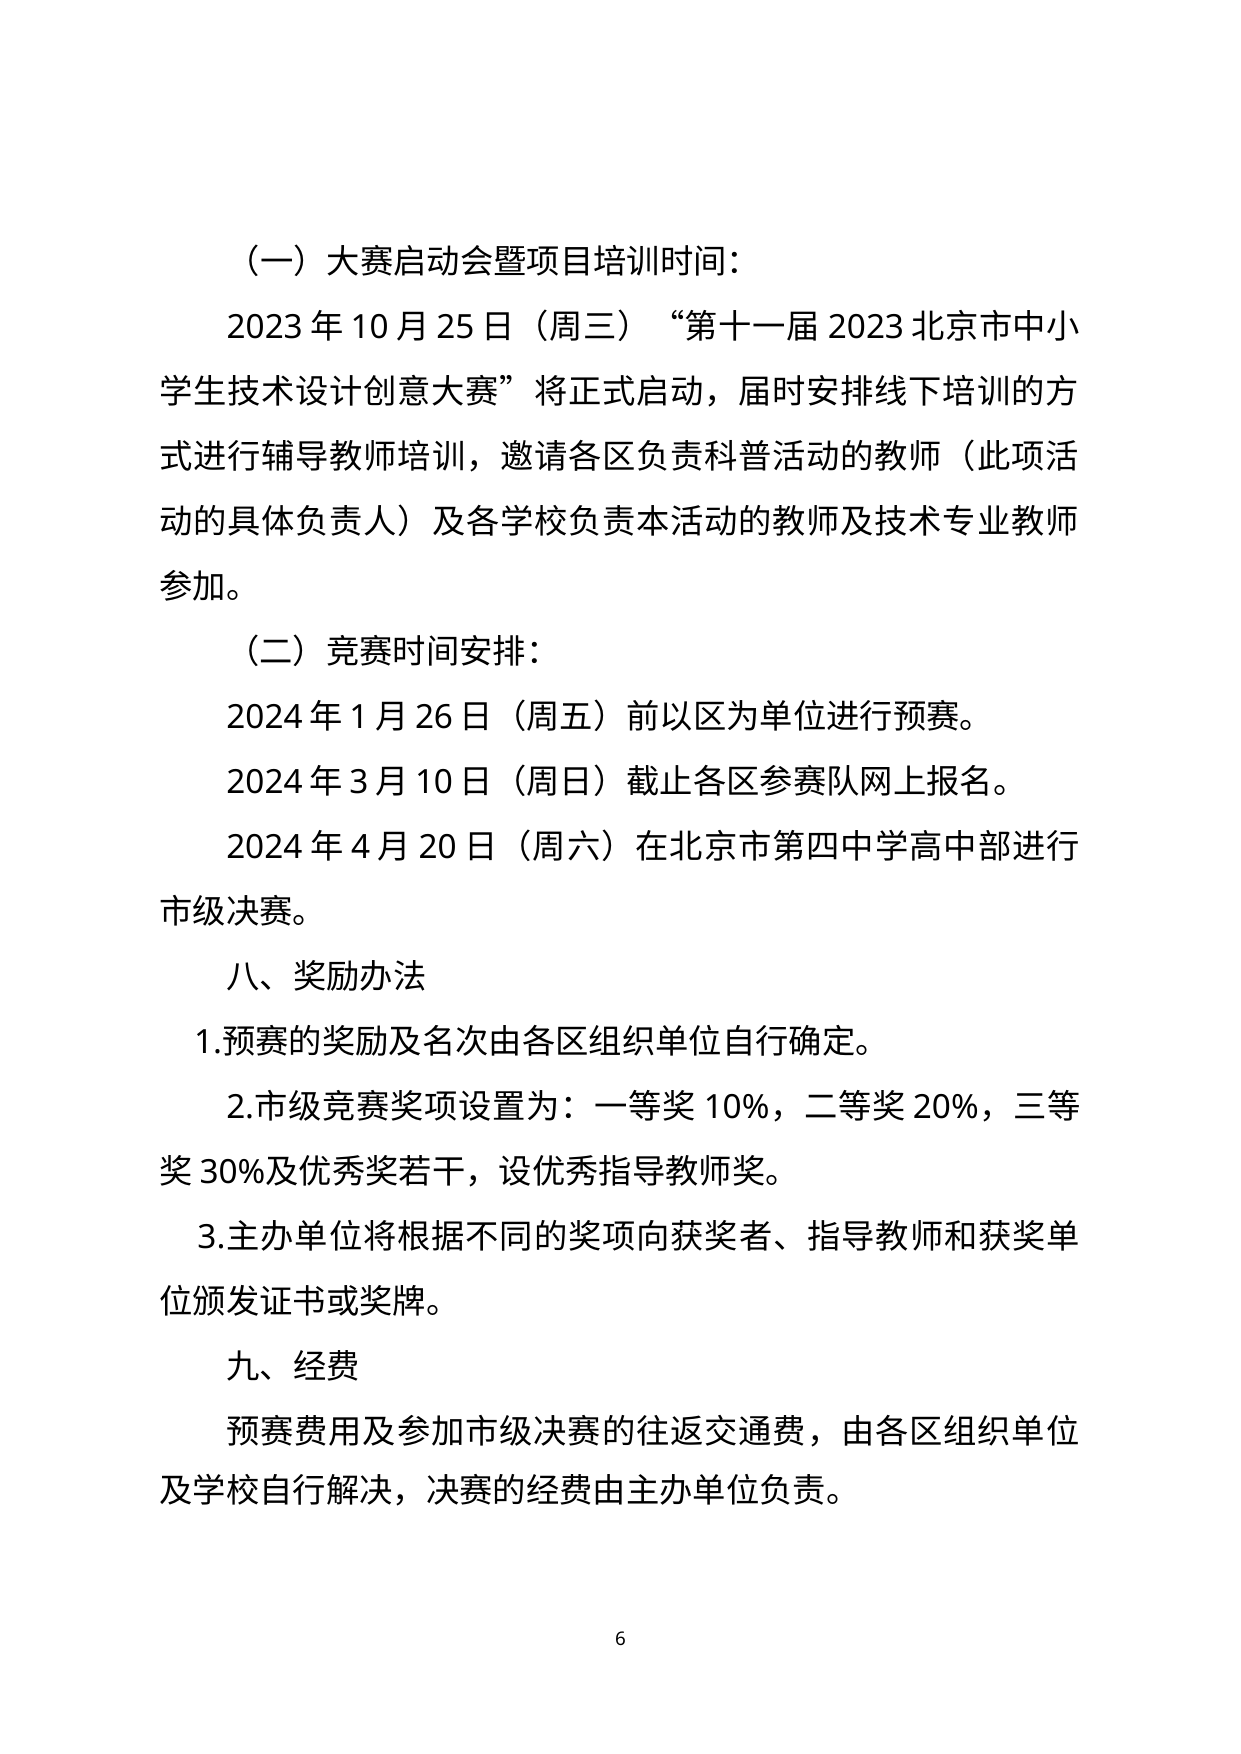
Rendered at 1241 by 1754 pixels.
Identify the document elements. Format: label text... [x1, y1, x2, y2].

text 2.市级竞赛奖项设置为：一等奖10%，二等奖20%，三等奖30%及优秀奖若干，设优秀指导教师奖。 [159, 1072, 1081, 1202]
text 3.主办单位将根据不同的奖项向获奖者、指导教师和获奖单位颁发证书或奖牌。 [159, 1202, 1081, 1332]
text （二）竞赛时间安排： [159, 617, 1081, 682]
text 八、奖励办法 [159, 942, 1081, 1007]
text 九、经费 [159, 1332, 1081, 1397]
text 2024年3月10日（周日）截止各区参赛队网上报名。 [159, 747, 1081, 812]
text （一）大赛启动会暨项目培训时间： [159, 227, 1081, 292]
text 2024年4月20日（周六）在北京市第四中学高中部进行市级决赛。 [159, 812, 1081, 942]
text 2024年1月26日（周五）前以区为单位进行预赛。 [159, 682, 1081, 747]
text 2023年10月25日（周三）“第十一届2023北京市中小学生技术设计创意大赛”将正式启动，届时安排线下培训的方式进行辅导教师培训，邀请各区负责科普活动的教师（此项活动的具体负责人）及各学校负责本活动的教师及技术专业教师参加。 [159, 292, 1081, 617]
text 1.预赛的奖励及名次由各区组织单位自行确定。 [159, 1007, 1081, 1072]
text 预赛费用及参加市级决赛的往返交通费，由各区组织单位及学校自行解决，决赛的经费由主办单位负责。 [159, 1397, 1081, 1514]
